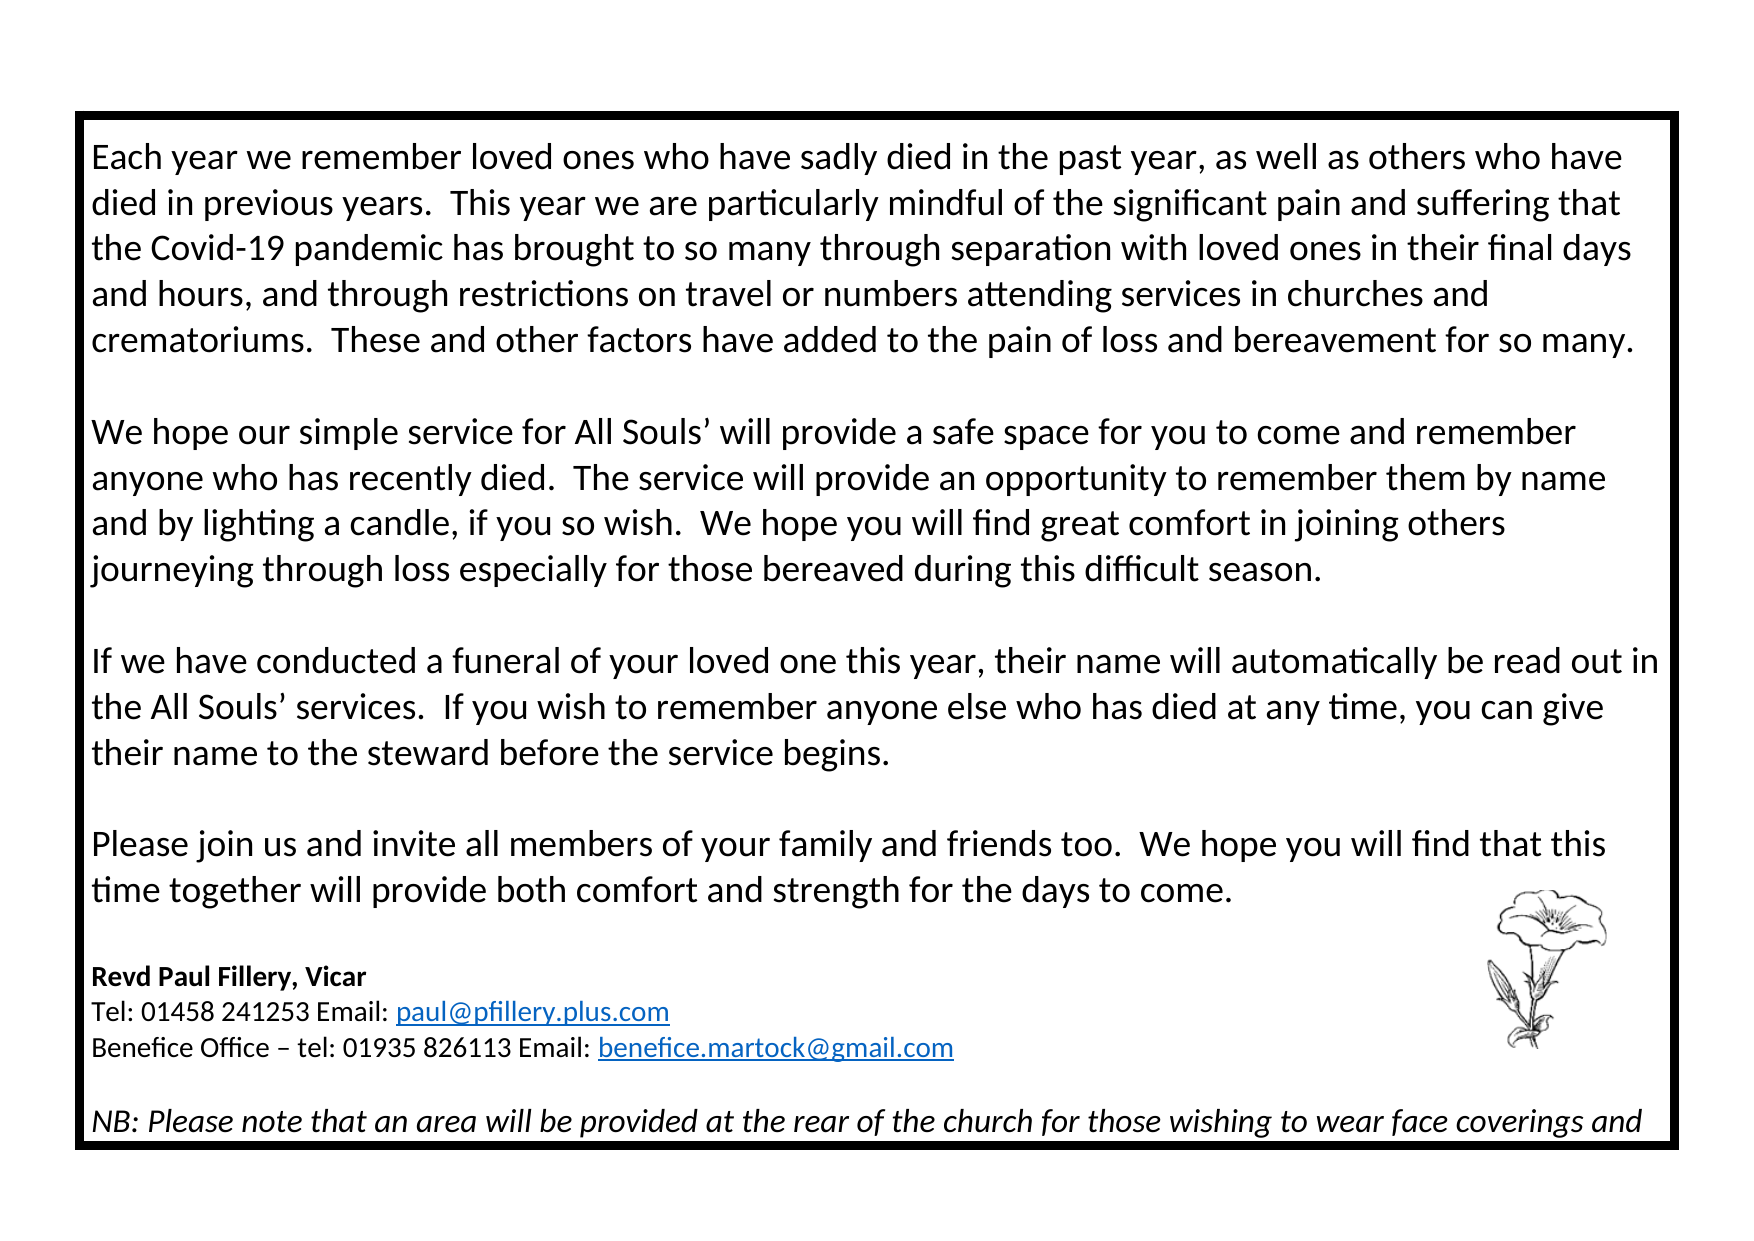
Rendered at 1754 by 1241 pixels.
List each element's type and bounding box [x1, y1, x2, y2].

picture [1487, 890, 1607, 1049]
table_header [84, 120, 1670, 1141]
